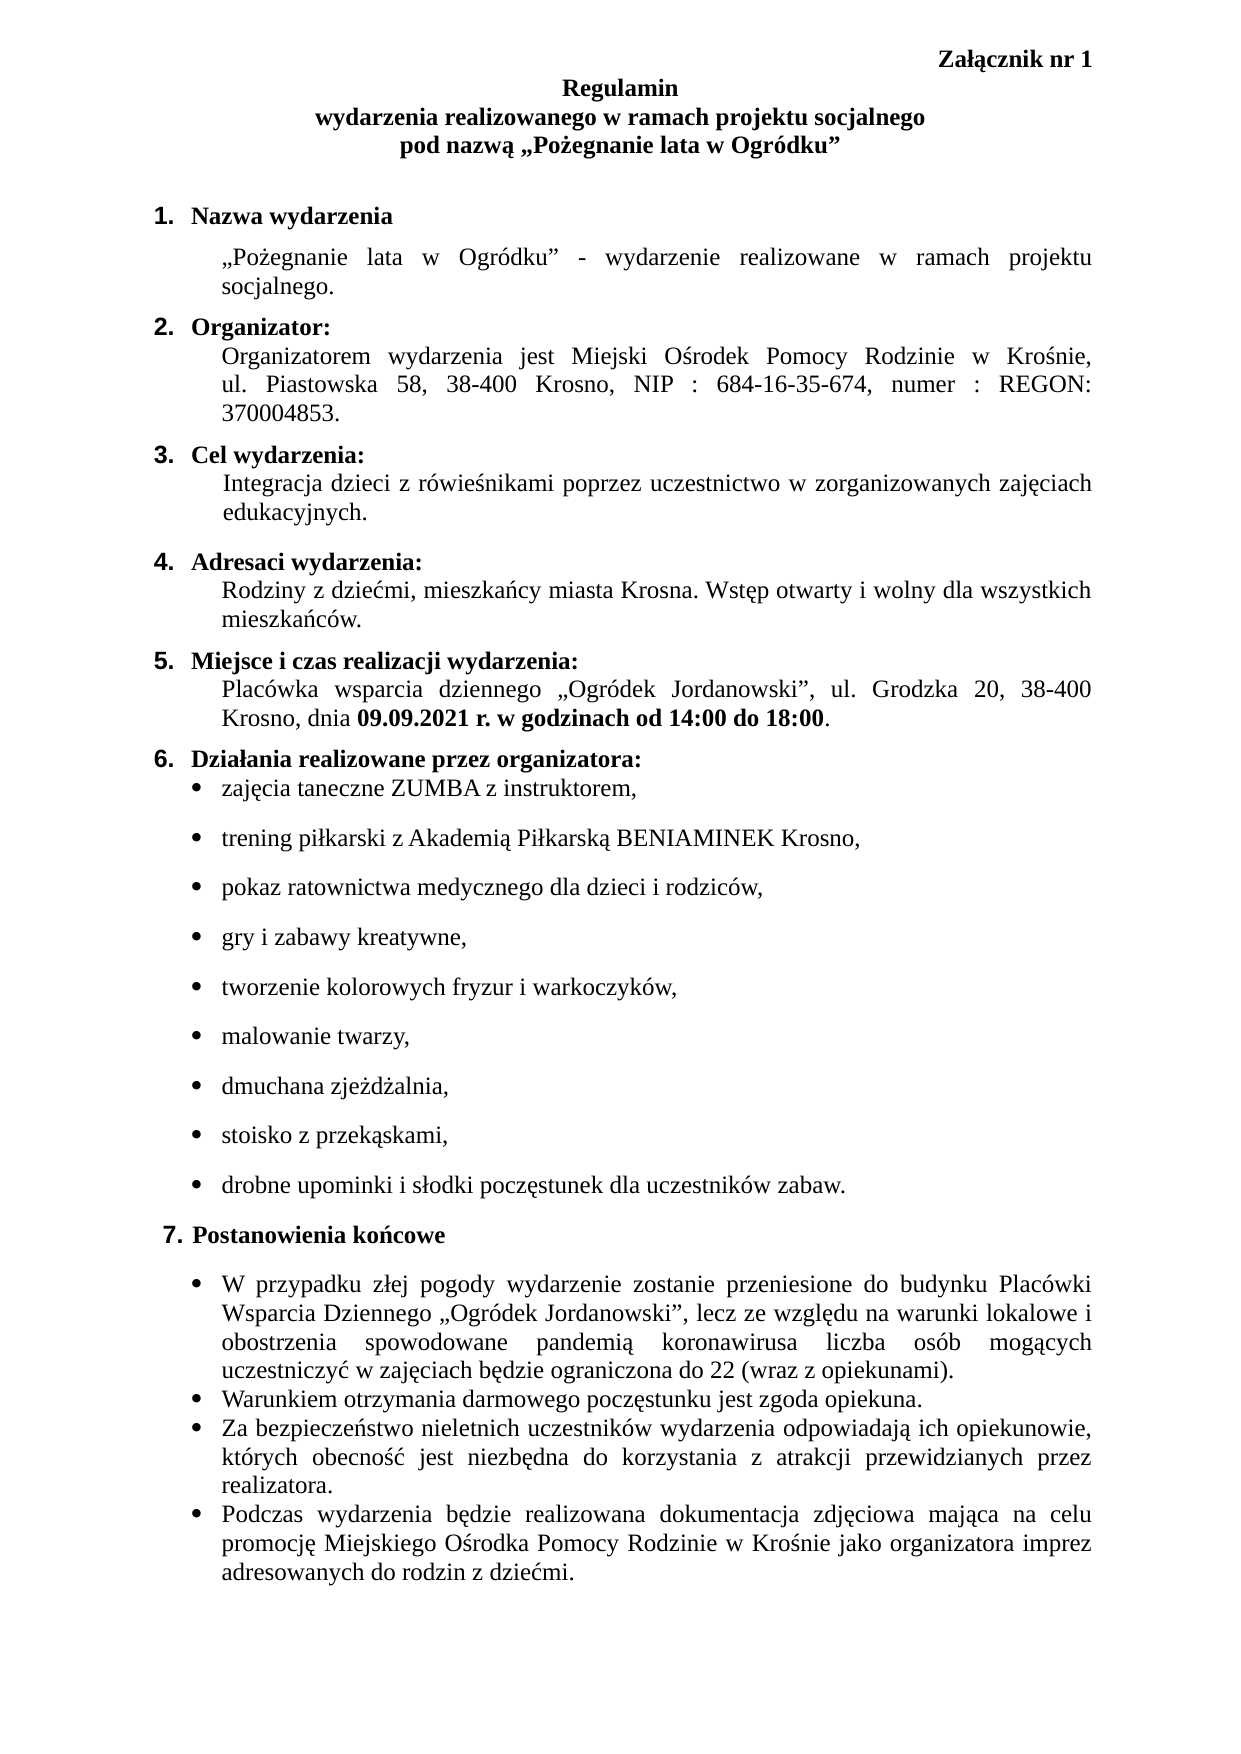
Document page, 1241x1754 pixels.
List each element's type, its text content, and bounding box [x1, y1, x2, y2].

list gry i zabawy kreatywne, [192, 922, 1093, 951]
list tworzenie kolorowych fryzur i warkoczyków, [192, 972, 1093, 1000]
list Postanowienia końcowe [162, 1219, 1093, 1248]
list Podczas wydarzenia będzie realizowana dokumentacja zdjęciowa mająca na celu promocję Miejskiego Ośrodka Pomocy Rodzinie w Krośnie jako organizatora imprez adresowanych do rodzin z dziećmi. [192, 1499, 1093, 1586]
list Warunkiem otrzymania darmowego poczęstunku jest zgoda opiekuna. [192, 1384, 1093, 1413]
list Integracja dzieci z rówieśnikami poprzez uczestnictwo w zorganizowanych zajęciach edukacyjnych. [223, 468, 1093, 526]
list Cel wydarzenia: [153, 439, 1093, 468]
list Miejsce i czas realizacji wydarzenia: [153, 646, 1093, 674]
list trening piłkarski z Akademią Piłkarską BENIAMINEK Krosno, [192, 823, 1093, 852]
list drobne upominki i słodki poczęstunek dla uczestników zabaw. [192, 1170, 1093, 1199]
text Regulamin [148, 73, 1093, 102]
list pokaz ratownictwa medycznego dla dzieci i rodziców, [192, 872, 1093, 901]
text pod nazwą „Pożegnanie lata w Ogródku” [148, 131, 1093, 159]
text wydarzenia realizowanego w ramach projektu socjalnego [148, 102, 1093, 131]
list Nazwa wydarzenia [153, 201, 1093, 229]
list malowanie twarzy, [192, 1021, 1093, 1050]
text Załącznik nr 1 [148, 44, 1093, 73]
text Organizatorem wydarzenia jest Miejski Ośrodek Pomocy Rodzinie w Krośnie, ul. Piastowska 58, 38-400 Krosno, NIP : 684-16-35-674, numer : REGON: 370004853. [221, 341, 1093, 427]
list Za bezpieczeństwo nieletnich uczestników wydarzenia odpowiadają ich opiekunowie, których obecność jest niezbędna do korzystania z atrakcji przewidzianych przez realizatora. [192, 1413, 1093, 1499]
text Rodziny z dziećmi, mieszkańcy miasta Krosna. Wstęp otwarty i wolny dla wszystkich mieszkańców. [221, 576, 1093, 633]
list Placówka wsparcia dziennego „Ogródek Jordanowski”, ul. Grodzka 20, 38-400 Krosno, dnia 09.09.2021 r. w godzinach od 14:00 do 18:00. [221, 674, 1093, 732]
list zajęcia taneczne ZUMBA z instruktorem, [192, 773, 1093, 802]
list Adresaci wydarzenia: [153, 547, 1093, 576]
list dmuchana zjeżdżalnia, [192, 1071, 1093, 1099]
list Działania realizowane przez organizatora: [153, 744, 1093, 773]
list stoisko z przekąskami, [192, 1120, 1093, 1149]
list W przypadku złej pogody wydarzenie zostanie przeniesione do budynku Placówki Wsparcia Dziennego „Ogródek Jordanowski”, lecz ze względu na warunki lokalowe i obostrzenia spowodowane pandemią koronawirusa liczba osób mogących uczestniczyć w zajęciach będzie ograniczona do 22 (wraz z opiekunami). [192, 1269, 1093, 1384]
text „Pożegnanie lata w Ogródku” - wydarzenie realizowane w ramach projektu socjalnego. [221, 242, 1093, 299]
list Organizator: [153, 312, 1093, 341]
